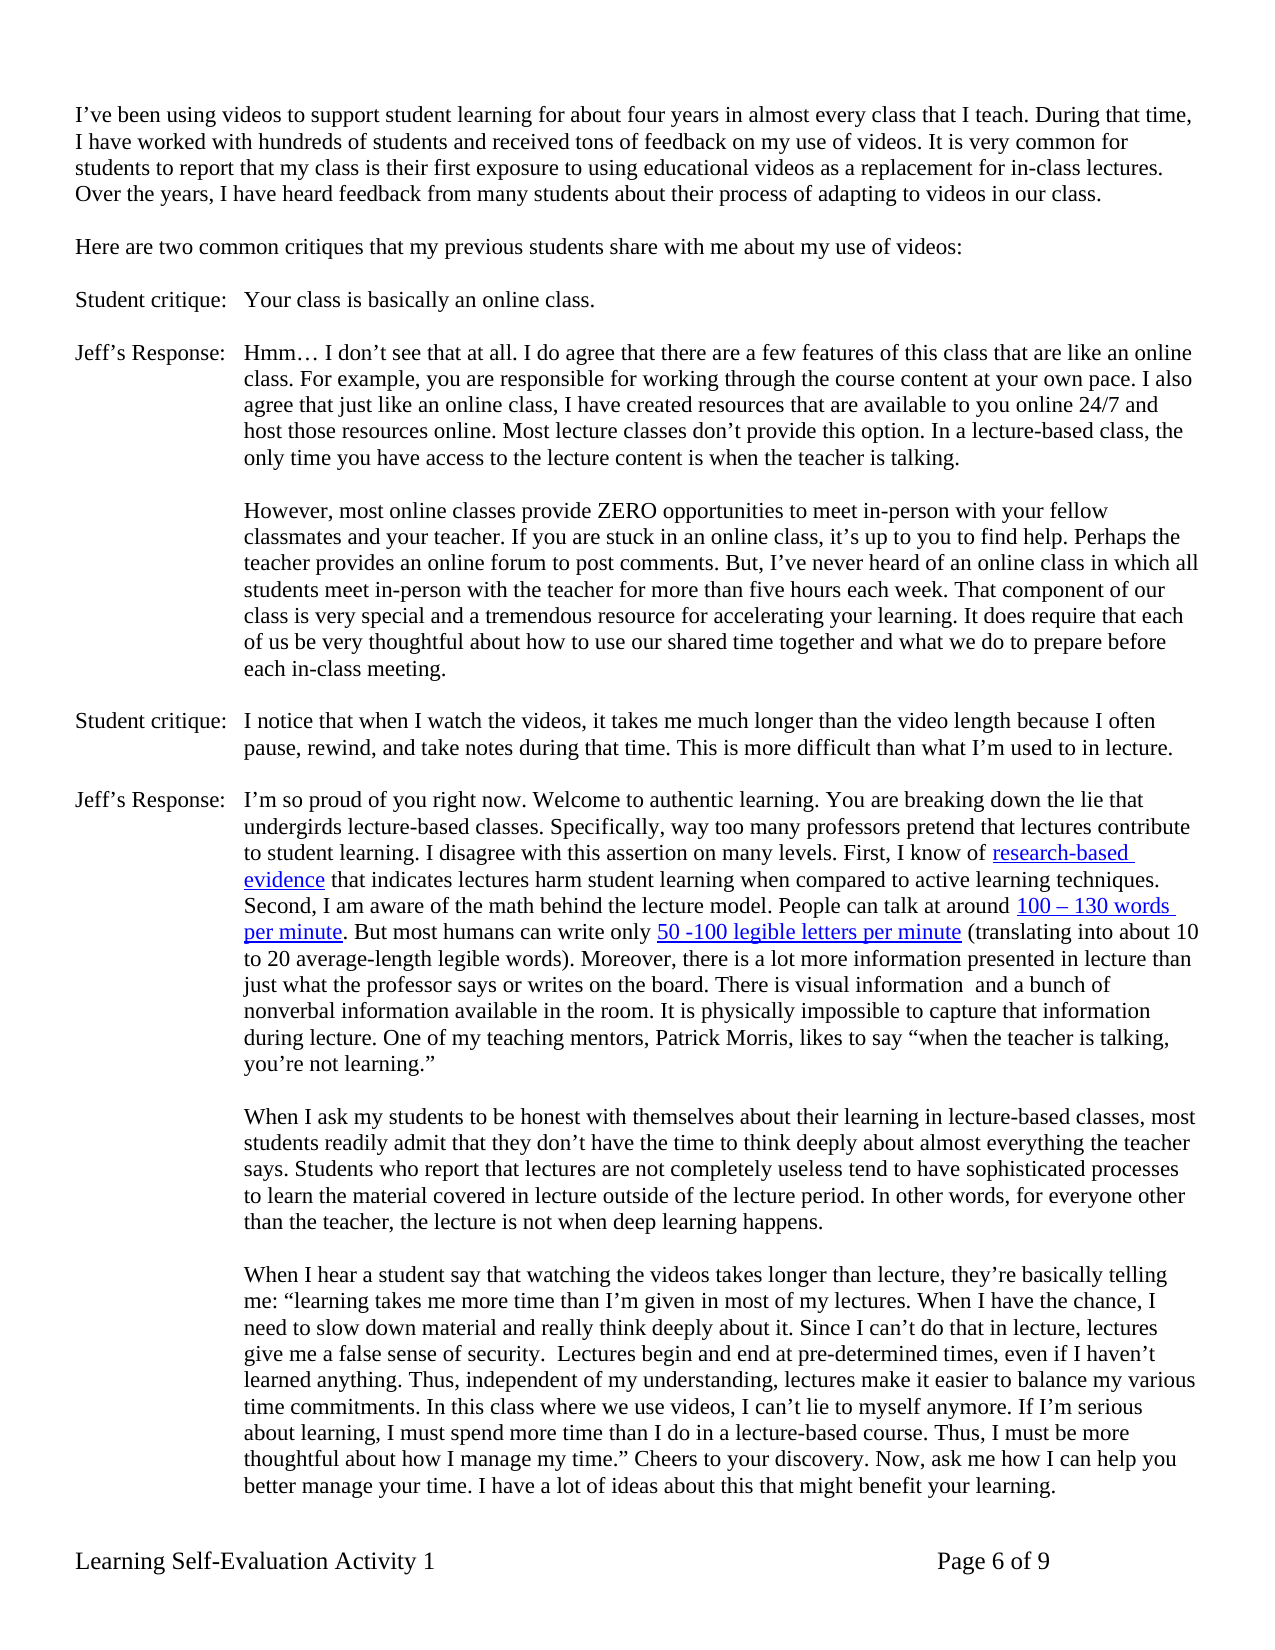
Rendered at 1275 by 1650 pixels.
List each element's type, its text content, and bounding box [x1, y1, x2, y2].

text Student critique: I notice that when I watch the videos, it takes me much longer than the video length because I often pause, rewind, and take notes during that time. This is more difficult than what I’m used to in lecture. [75, 707, 1200, 760]
text Here are two common critiques that my previous students share with me about my use of videos: [75, 233, 1200, 259]
text I’ve been using videos to support student learning for about four years in almost every class that I teach. During that time, I have worked with hundreds of students and received tons of feedback on my use of videos. It is very common for students to report that my class is their first exposure to using educational videos as a replacement for in-class lectures. Over the years, I have heard feedback from many students about their process of adapting to videos in our class. [75, 101, 1200, 207]
text Student critique: Your class is basically an online class. [75, 286, 1200, 312]
text Jeff’s Response: I’m so proud of you right now. Welcome to authentic learning. You are breaking down the lie that undergirds lecture-based classes. Specifically, way too many professors pretend that lectures contribute to student learning. I disagree with this assertion on many levels. First, I know of research-based evidence that indicates lectures harm student learning when compared to active learning techniques. Second, I am aware of the math behind the lecture model. People can talk at around 100 – 130 words per minute. But most humans can write only 50 -100 legible letters per minute (translating into about 10 to 20 average-length legible words). Moreover, there is a lot more information presented in lecture than just what the professor says or writes on the board. There is visual information and a bunch of nonverbal information available in the room. It is physically impossible to capture that information during lecture. One of my teaching mentors, Patrick Morris, likes to say “when the teacher is talking, you’re not learning.” [75, 787, 1200, 1076]
text When I ask my students to be honest with themselves about their learning in lecture-based classes, most students readily admit that they don’t have the time to think deeply about almost everything the teacher says. Students who report that lectures are not completely useless tend to have sophisticated processes to learn the material covered in lecture outside of the lecture period. In other words, for everyone other than the teacher, the lecture is not when deep learning happens. [244, 1103, 1200, 1234]
text Jeff’s Response: Hmm… I don’t see that at all. I do agree that there are a few features of this class that are like an online class. For example, you are responsible for working through the course content at your own pace. I also agree that just like an online class, I have created resources that are available to you online 24/7 and host those resources online. Most lecture classes don’t provide this option. In a lecture-based class, the only time you have access to the lecture content is when the teacher is talking. However, most online classes provide ZERO opportunities to meet in-person with your fellow classmates and your teacher. If you are stuck in an online class, it’s up to you to find help. Perhaps the teacher provides an online forum to post comments. But, I’ve never heard of an online class in which all students meet in-person with the teacher for more than five hours each week. That component of our class is very special and a tremendous resource for accelerating your learning. It does require that each of us be very thoughtful about how to use our shared time together and what we do to prepare before each in-class meeting. [75, 338, 1200, 681]
text When I hear a student say that watching the videos takes longer than lecture, they’re basically telling me: “learning takes me more time than I’m given in most of my lectures. When I have the chance, I need to slow down material and really think deeply about it. Since I can’t do that in lecture, lectures give me a false sense of security. Lectures begin and end at pre-determined times, even if I haven’t learned anything. Thus, independent of my understanding, lectures make it easier to balance my various time commitments. In this class where we use videos, I can’t lie to myself anymore. If I’m serious about learning, I must spend more time than I do in a lecture-based course. Thus, I must be more thoughtful about how I manage my time.” Cheers to your discovery. Now, ask me how I can help you better manage your time. I have a lot of ideas about this that might benefit your learning. [244, 1261, 1200, 1498]
